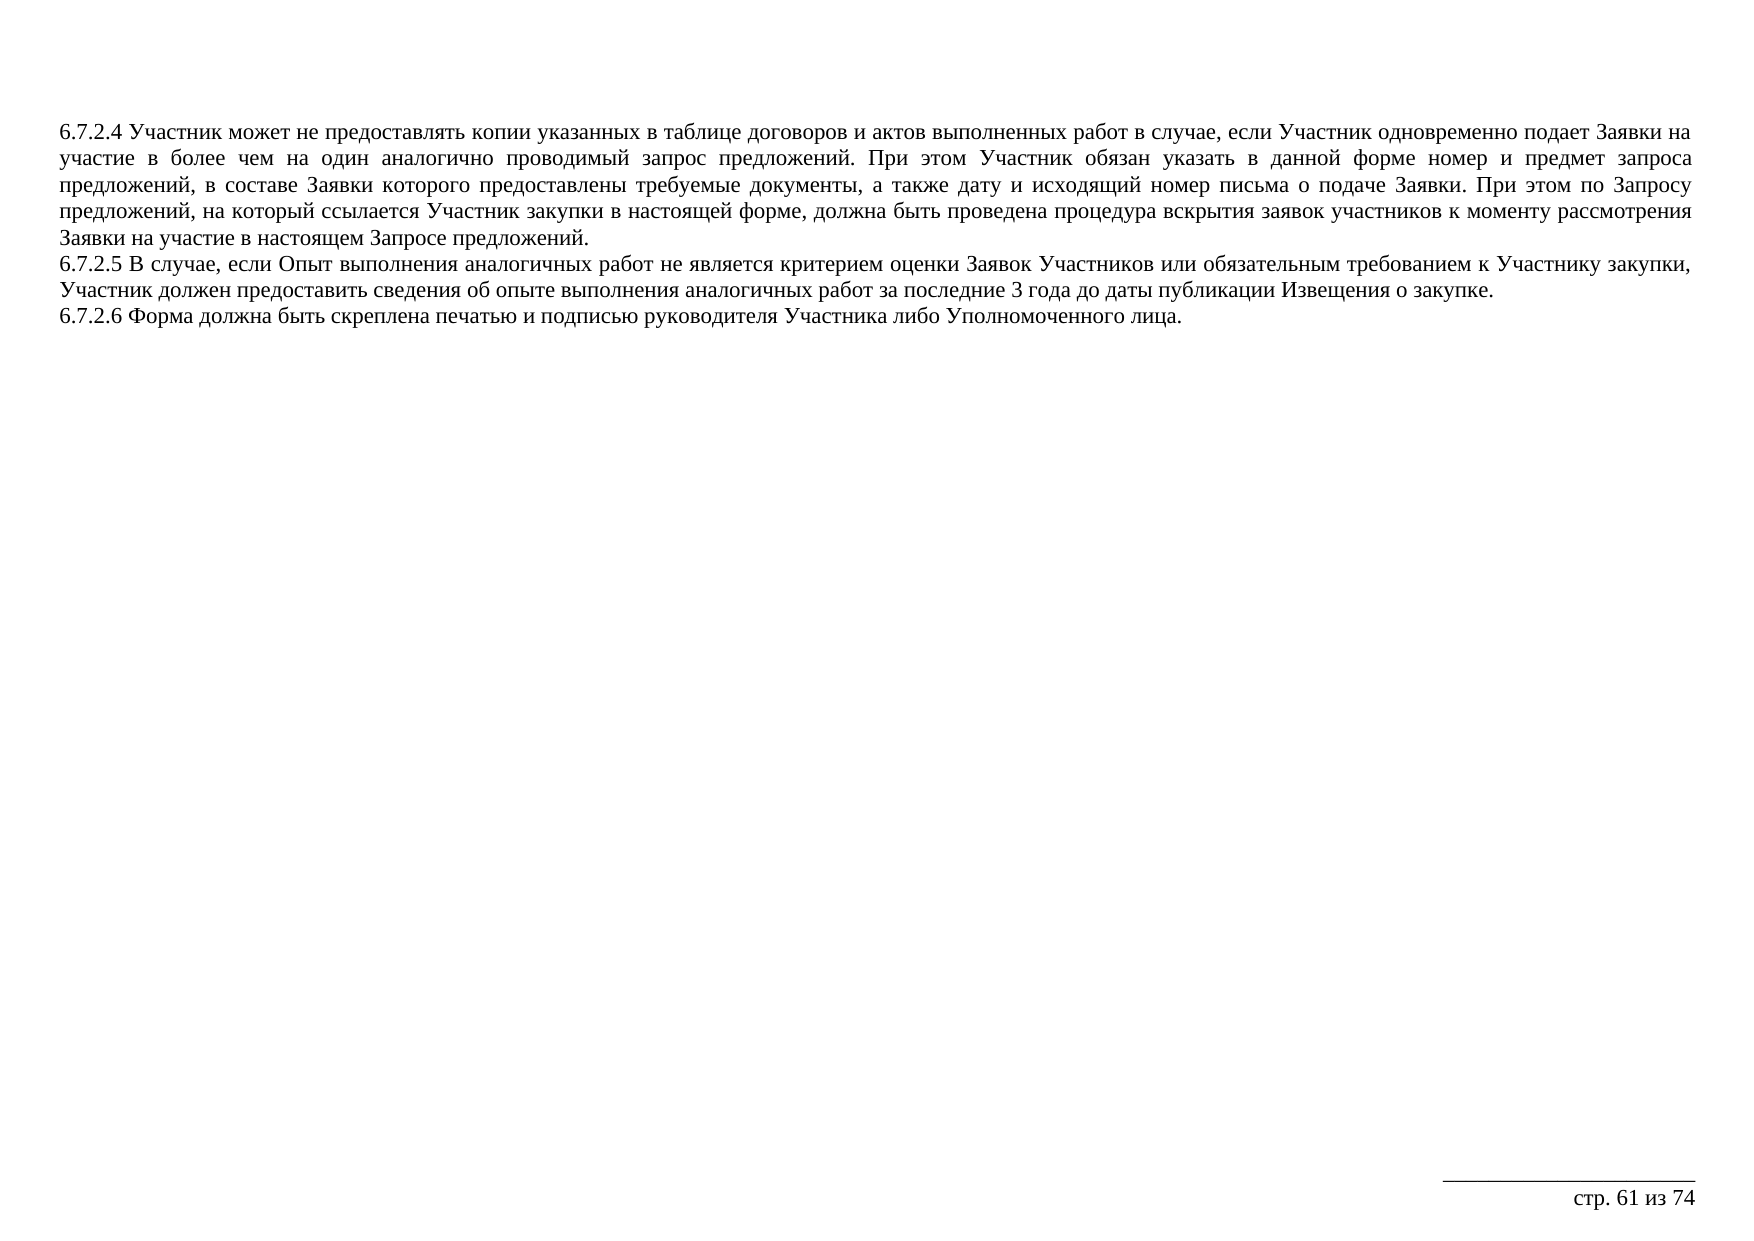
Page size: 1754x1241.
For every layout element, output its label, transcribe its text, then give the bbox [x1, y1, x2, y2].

text 6.7.2.6 Форма должна быть скреплена печатью и подписью руководителя Участника либо Уполномоченного лица. [59, 303, 1695, 329]
text 6.7.2.4 Участник может не предоставлять копии указанных в таблице договоров и актов выполненных работ в случае, если Участник одновременно подает Заявки на участие в более чем на один аналогично проводимый запрос предложений. При этом Участник обязан указать в данной форме номер и предмет запроса предложений, в составе Заявки которого предоставлены требуемые документы, а также дату и исходящий номер письма о подаче Заявки. При этом по Запросу предложений, на который ссылается Участник закупки в настоящей форме, должна быть проведена процедура вскрытия заявок участников к моменту рассмотрения Заявки на участие в настоящем Запросе предложений. [59, 118, 1695, 250]
text 6.7.2.5 В случае, если Опыт выполнения аналогичных работ не является критерием оценки Заявок Участников или обязательным требованием к Участнику закупки, Участник должен предоставить сведения об опыте выполнения аналогичных работ за последние 3 года до даты публикации Извещения о закупке. [59, 250, 1695, 303]
